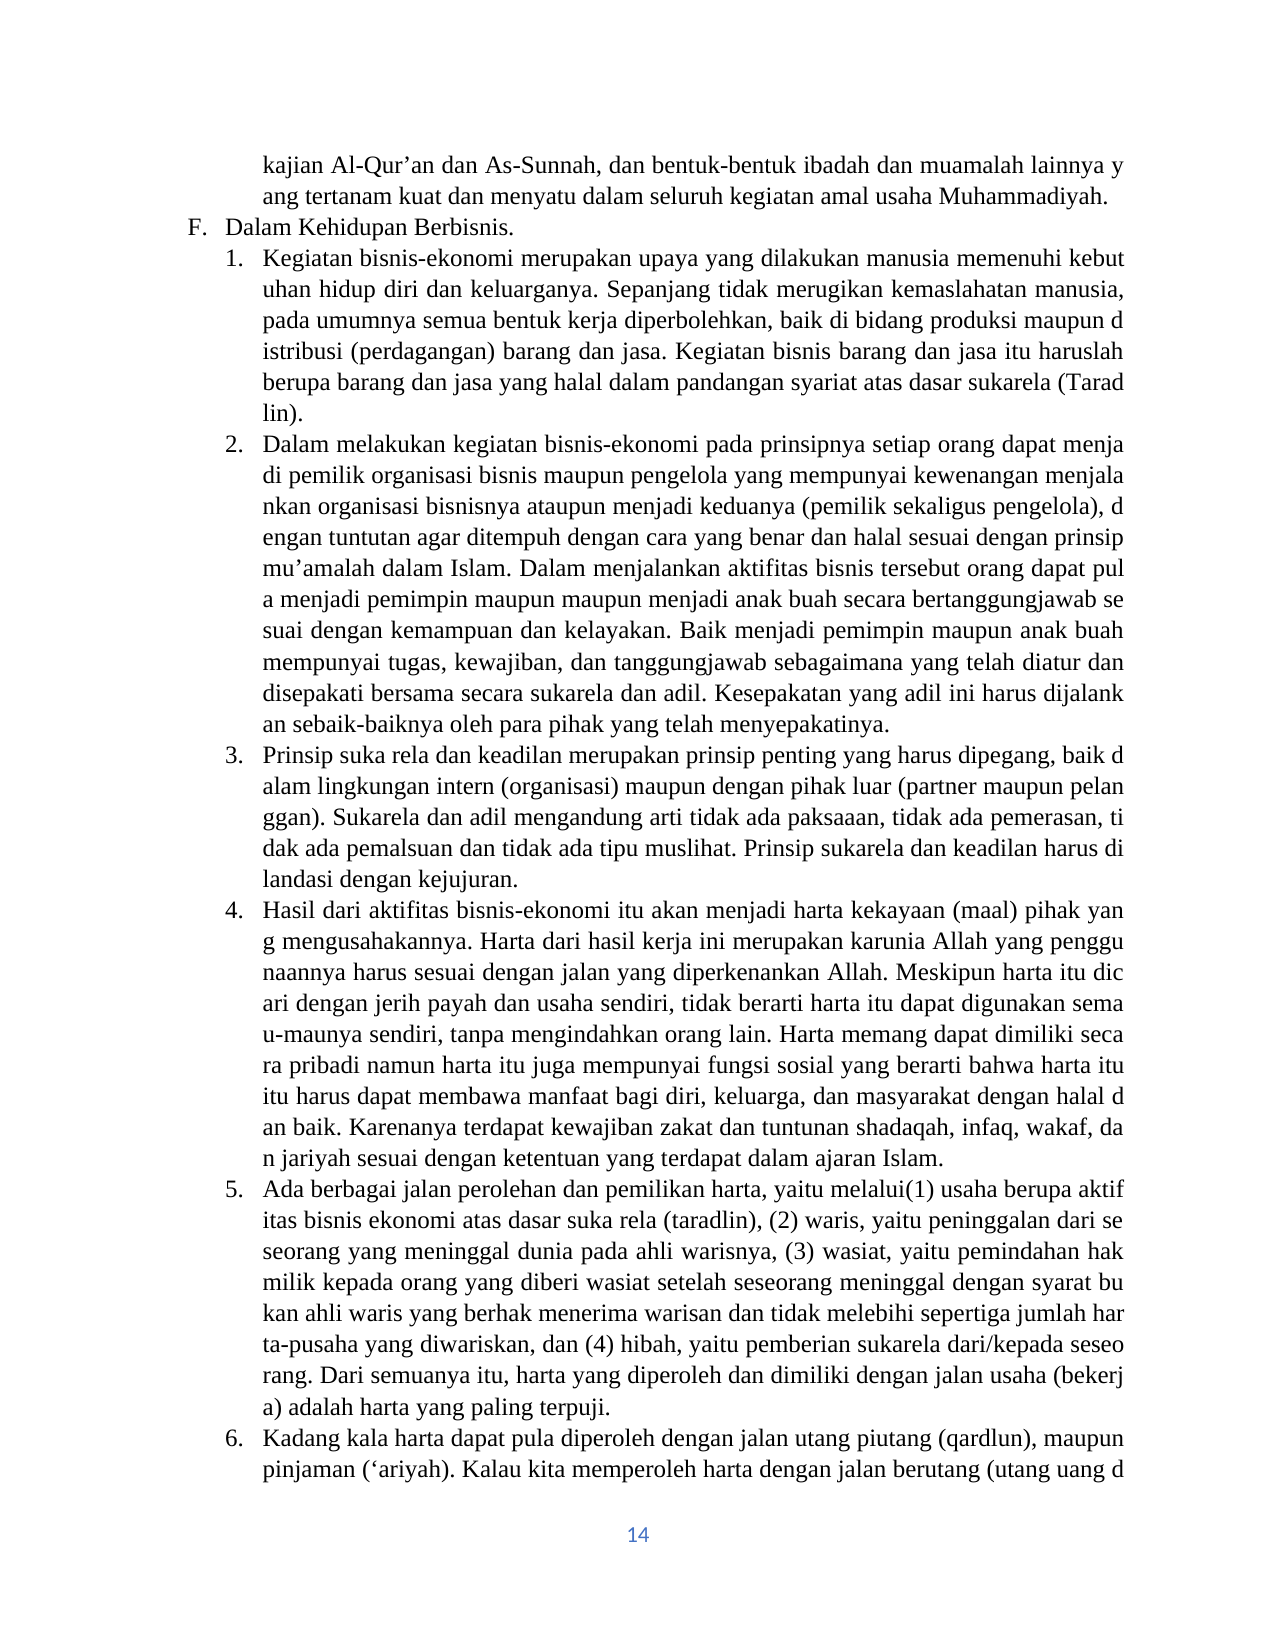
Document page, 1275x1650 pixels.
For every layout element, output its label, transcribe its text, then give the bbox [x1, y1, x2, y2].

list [225, 150, 1125, 210]
list Kegiatan bisnis-ekonomi merupakan upaya yang dilakukan manusia memenuhi kebutuhan hidup diri dan keluarganya. Sepanjang tidak merugikan kemaslahatan manusia, pada umumnya semua bentuk kerja diperbolehkan, baik di bidang produksi maupun distribusi (perdagangan) barang dan jasa. Kegiatan bisnis barang dan jasa itu haruslah berupa barang dan jasa yang halal dalam pandangan syariat atas dasar sukarela (Taradlin). [225, 243, 1125, 427]
list Dalam Kehidupan Berbisnis. [187, 212, 1125, 241]
list Prinsip suka rela dan keadilan merupakan prinsip penting yang harus dipegang, baik dalam lingkungan intern (organisasi) maupun dengan pihak luar (partner maupun pelanggan). Sukarela dan adil mengandung arti tidak ada paksaaan, tidak ada pemerasan, tidak ada pemalsuan dan tidak ada tipu muslihat. Prinsip sukarela dan keadilan harus dilandasi dengan kejujuran. [225, 740, 1125, 893]
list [225, 1423, 1125, 1482]
list Ada berbagai jalan perolehan dan pemilikan harta, yaitu melalui(1) usaha berupa aktifitas bisnis ekonomi atas dasar suka rela (taradlin), (2) waris, yaitu peninggalan dari seseorang yang meninggal dunia pada ahli warisnya, (3) wasiat, yaitu pemindahan hak milik kepada orang yang diberi wasiat setelah seseorang meninggal dengan syarat bukan ahli waris yang berhak menerima warisan dan tidak melebihi sepertiga jumlah harta-pusaha yang diwariskan, dan (4) hibah, yaitu pemberian sukarela dari/kepada seseorang. Dari semuanya itu, harta yang diperoleh dan dimiliki dengan jalan usaha (bekerja) adalah harta yang paling terpuji. [225, 1174, 1125, 1420]
list Dalam melakukan kegiatan bisnis-ekonomi pada prinsipnya setiap orang dapat menjadi pemilik organisasi bisnis maupun pengelola yang mempunyai kewenangan menjalankan organisasi bisnisnya ataupun menjadi keduanya (pemilik sekaligus pengelola), dengan tuntutan agar ditempuh dengan cara yang benar dan halal sesuai dengan prinsip mu’amalah dalam Islam. Dalam menjalankan aktifitas bisnis tersebut orang dapat pula menjadi pemimpin maupun maupun menjadi anak buah secara bertanggungjawab sesuai dengan kemampuan dan kelayakan. Baik menjadi pemimpin maupun anak buah mempunyai tugas, kewajiban, dan tanggungjawab sebagaimana yang telah diatur dan disepakati bersama secara sukarela dan adil. Kesepakatan yang adil ini harus dijalankan sebaik-baiknya oleh para pihak yang telah menyepakatinya. [225, 429, 1125, 737]
list Hasil dari aktifitas bisnis-ekonomi itu akan menjadi harta kekayaan (maal) pihak yang mengusahakannya. Harta dari hasil kerja ini merupakan karunia Allah yang penggunaannya harus sesuai dengan jalan yang diperkenankan Allah. Meskipun harta itu dicari dengan jerih payah dan usaha sendiri, tidak berarti harta itu dapat digunakan semau-maunya sendiri, tanpa mengindahkan orang lain. Harta memang dapat dimiliki secara pribadi namun harta itu juga mempunyai fungsi sosial yang berarti bahwa harta itu itu harus dapat membawa manfaat bagi diri, keluarga, dan masyarakat dengan halal dan baik. Karenanya terdapat kewajiban zakat dan tuntunan shadaqah, infaq, wakaf, dan jariyah sesuai dengan ketentuan yang terdapat dalam ajaran Islam. [225, 895, 1125, 1172]
